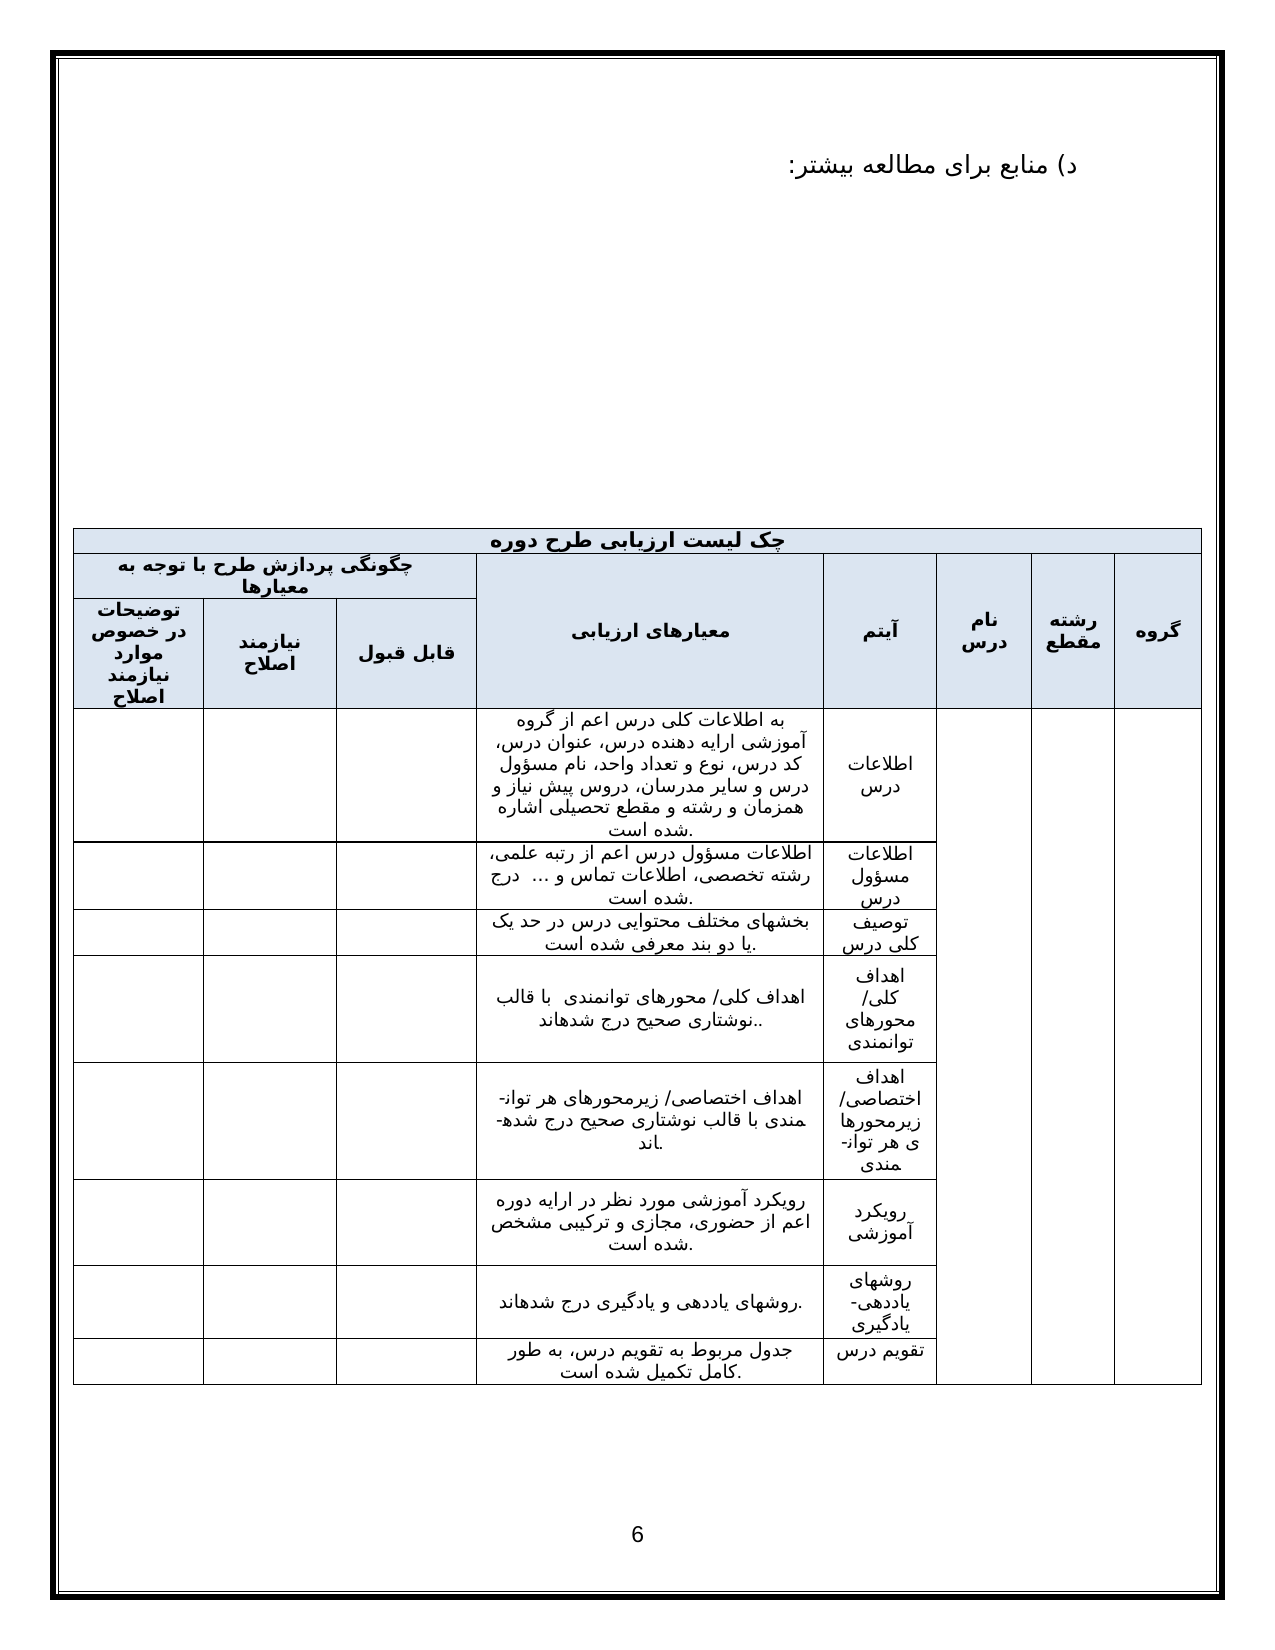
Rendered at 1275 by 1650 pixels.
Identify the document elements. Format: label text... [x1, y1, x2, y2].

table_cell چگونگی پردازش طرح با توجه به معیارها [74, 554, 476, 598]
table_cell گروه [1115, 554, 1201, 708]
table_cell [204, 1266, 336, 1338]
table_cell [74, 1266, 203, 1338]
table_cell [204, 709, 336, 841]
table_cell [1032, 709, 1114, 1383]
table_cell [337, 1339, 476, 1383]
table_cell توضیحات در خصوص موارد نیازمند اصلاح [74, 599, 203, 708]
table_cell توصیف کلی درس [824, 910, 936, 955]
table_cell روشهای یاددهی- یادگیری [824, 1266, 936, 1338]
table_cell اهداف اختصاصی/ زیرمحورهای هر توانمندی [824, 1063, 936, 1178]
table_cell آیتم [824, 554, 936, 708]
table_cell روشهای یاددهی و یادگیری درج شدهاند. [477, 1266, 823, 1338]
table_cell جدول مربوط به تقویم درس، به طور کامل تکمیل شده است. [477, 1339, 823, 1383]
table_cell [204, 956, 336, 1062]
table_cell معیارهای ارزیابی [477, 554, 823, 708]
table_cell رشته مقطع [1032, 554, 1114, 708]
table_cell [204, 1063, 336, 1178]
table_cell [74, 709, 203, 841]
table_cell [74, 1063, 203, 1178]
table_cell نام درس [937, 554, 1031, 708]
table_cell [74, 956, 203, 1062]
table_cell [204, 1339, 336, 1383]
table_cell تقویم درس [824, 1339, 936, 1383]
table_cell [337, 956, 476, 1062]
table_cell [337, 1063, 476, 1178]
table_cell اهداف کلی/ محورهای توانمندی با قالب نوشتاری صحیح درج شدهاند.. [477, 956, 823, 1062]
table_cell [204, 910, 336, 955]
text د) منابع برای مطالعه بیشتر: [150, 150, 1125, 179]
table_header چک لیست ارزیابی طرح دوره [74, 529, 1201, 553]
table_cell بخشهای مختلف محتوایی درس در حد یک یا دو بند معرفی شده است. [477, 910, 823, 955]
table_cell اطلاعات مسؤول درس اعم از رتبه علمی، رشته تخصصی، اطلاعات تماس و ... درج شده است. [477, 843, 823, 909]
table_cell اطلاعات مسؤول درس [824, 843, 936, 909]
table_cell [337, 1180, 476, 1265]
table_cell رویکرد آموزشی مورد نظر در ارایه دوره اعم از حضوری، مجازی و ترکیبی مشخص شده است. [477, 1180, 823, 1265]
table_cell قابل قبول [337, 599, 476, 708]
table_cell نیازمند اصلاح [204, 599, 336, 708]
table_cell اهداف کلی/ محورهای توانمندی [824, 956, 936, 1062]
table_cell [337, 910, 476, 955]
table_cell [337, 709, 476, 841]
table_cell [74, 1180, 203, 1265]
table_cell به اطلاعات کلی درس اعم از گروه آموزشی ارایه دهنده درس، عنوان درس، کد درس، نوع و تعداد واحد، نام مسؤول درس و سایر مدرسان، دروس پیش نیاز و همزمان و رشته و مقطع تحصیلی اشاره شده است. [477, 709, 823, 841]
table_cell [74, 843, 203, 909]
table_cell اهداف اختصاصی/ زیرمحورهای هر توانمندی با قالب نوشتاری صحیح درج شدهاند. [477, 1063, 823, 1178]
table_cell [337, 1266, 476, 1338]
table_cell [74, 910, 203, 955]
table_cell [1115, 709, 1201, 1383]
table_cell [337, 843, 476, 909]
table_cell [204, 843, 336, 909]
table_cell [204, 1180, 336, 1265]
table_cell [74, 1339, 203, 1383]
table_cell اطلاعات درس [824, 709, 936, 841]
table_cell [937, 709, 1031, 1383]
table_cell رویکرد آموزشی [824, 1180, 936, 1265]
